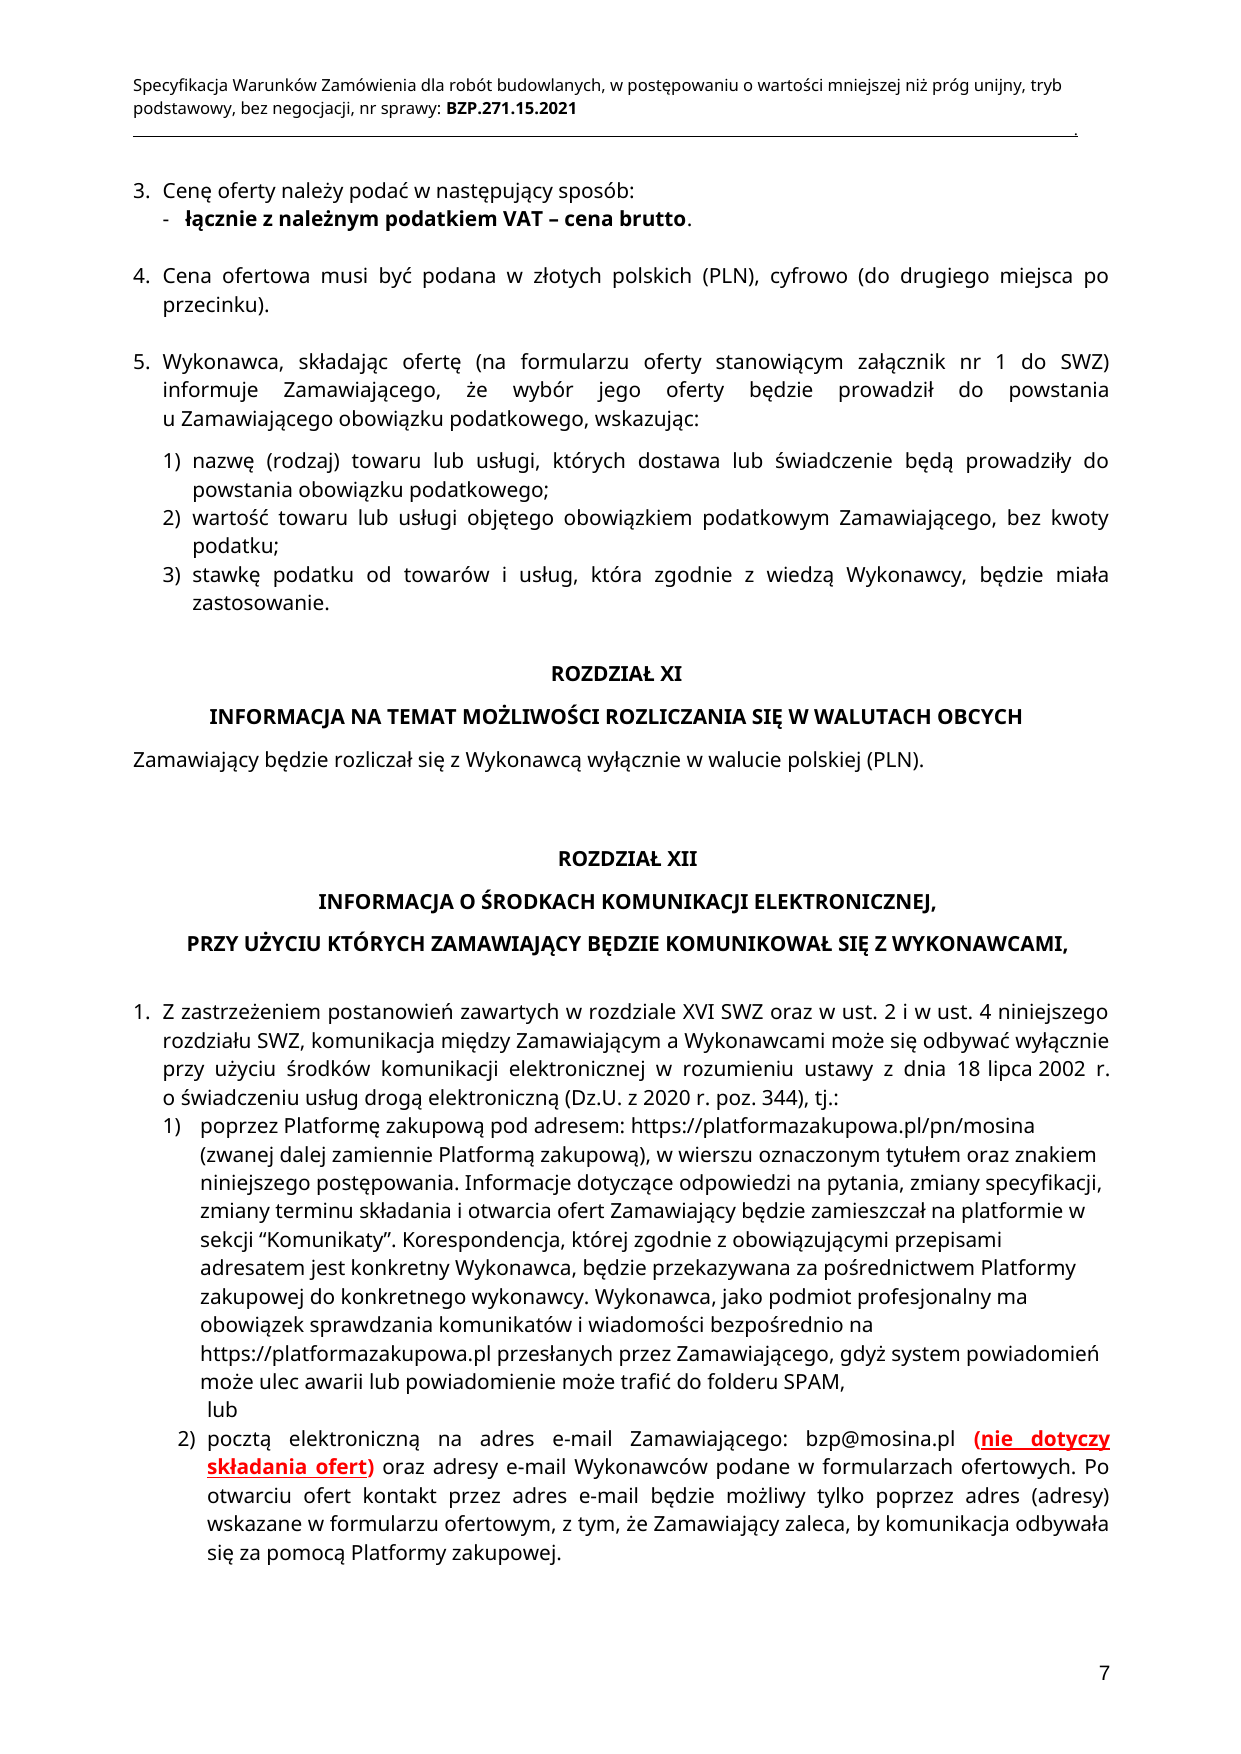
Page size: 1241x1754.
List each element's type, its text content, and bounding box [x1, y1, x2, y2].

list lub [207, 1396, 1110, 1424]
list nazwę (rodzaj) towaru lub usługi, których dostawa lub świadczenie będą prowadziły do powstania obowiązku podatkowego; [162, 446, 1110, 503]
text ROZDZIAŁ XII [133, 844, 1122, 873]
list pocztą elektroniczną na adres e-mail Zamawiającego: bzp@mosina.pl (nie dotyczy składania ofert) oraz adresy e-mail Wykonawców podane w formularzach ofertowych. Po otwarciu ofert kontakt przez adres e-mail będzie możliwy tylko poprzez adres (adresy) wskazane w formularzu ofertowym, z tym, że Zamawiający zaleca, by komunikacja odbywała się za pomocą Platformy zakupowej. [177, 1424, 1110, 1566]
text Zamawiający będzie rozliczał się z Wykonawcą wyłącznie w walucie polskiej (PLN). [133, 745, 1110, 773]
list Cenę oferty należy podać w następujący sposób: [133, 176, 1110, 204]
text ROZDZIAŁ XI [133, 659, 1100, 688]
list łącznie z należnym podatkiem VAT – cena brutto. [162, 204, 1110, 233]
list Wykonawca, składając ofertę (na formularzu oferty stanowiącym załącznik nr 1 do SWZ) informuje Zamawiającego, że wybór jego oferty będzie prowadził do powstania u Zamawiającego obowiązku podatkowego, wskazując: [133, 347, 1110, 432]
list Cena ofertowa musi być podana w złotych polskich (PLN), cyfrowo (do drugiego miejsca po przecinku). [133, 261, 1110, 318]
text INFORMACJA O ŚRODKACH KOMUNIKACJI ELEKTRONICZNEJ, [133, 887, 1122, 915]
list wartość towaru lub usługi objętego obowiązkiem podatkowym Zamawiającego, bez kwoty podatku; [162, 503, 1110, 560]
list stawkę podatku od towarów i usług, która zgodnie z wiedzą Wykonawcy, będzie miała zastosowanie. [162, 560, 1110, 617]
text PRZY UŻYCIU KTÓRYCH ZAMAWIAJĄCY BĘDZIE KOMUNIKOWAŁ SIĘ Z WYKONAWCAMI, [133, 929, 1122, 958]
text INFORMACJA NA TEMAT MOŻLIWOŚCI ROZLICZANIA SIĘ W WALUTACH OBCYCH [133, 702, 1100, 731]
list poprzez Platformę zakupową pod adresem: https://platformazakupowa.pl/pn/mosina (zwanej dalej zamiennie Platformą zakupową), w wierszu oznaczonym tytułem oraz znakiem niniejszego postępowania. Informacje dotyczące odpowiedzi na pytania, zmiany specyfikacji, zmiany terminu składania i otwarcia ofert Zamawiający będzie zamieszczał na platformie w sekcji “Komunikaty”. Korespondencja, której zgodnie z obowiązującymi przepisami adresatem jest konkretny Wykonawca, będzie przekazywana za pośrednictwem Platformy zakupowej do konkretnego wykonawcy. Wykonawca, jako podmiot profesjonalny ma obowiązek sprawdzania komunikatów i wiadomości bezpośrednio na https://platformazakupowa.pl przesłanych przez Zamawiającego, gdyż system powiadomień może ulec awarii lub powiadomienie może trafić do folderu SPAM, [162, 1111, 1110, 1396]
list Z zastrzeżeniem postanowień zawartych w rozdziale XVI SWZ oraz w ust. 2 i w ust. 4 niniejszego rozdziału SWZ, komunikacja między Zamawiającym a Wykonawcami może się odbywać wyłącznie przy użyciu środków komunikacji elektronicznej w rozumieniu ustawy z dnia 18 lipca 2002 r. o świadczeniu usług drogą elektroniczną (Dz.U. z 2020 r. poz. 344), tj.: [133, 997, 1110, 1111]
